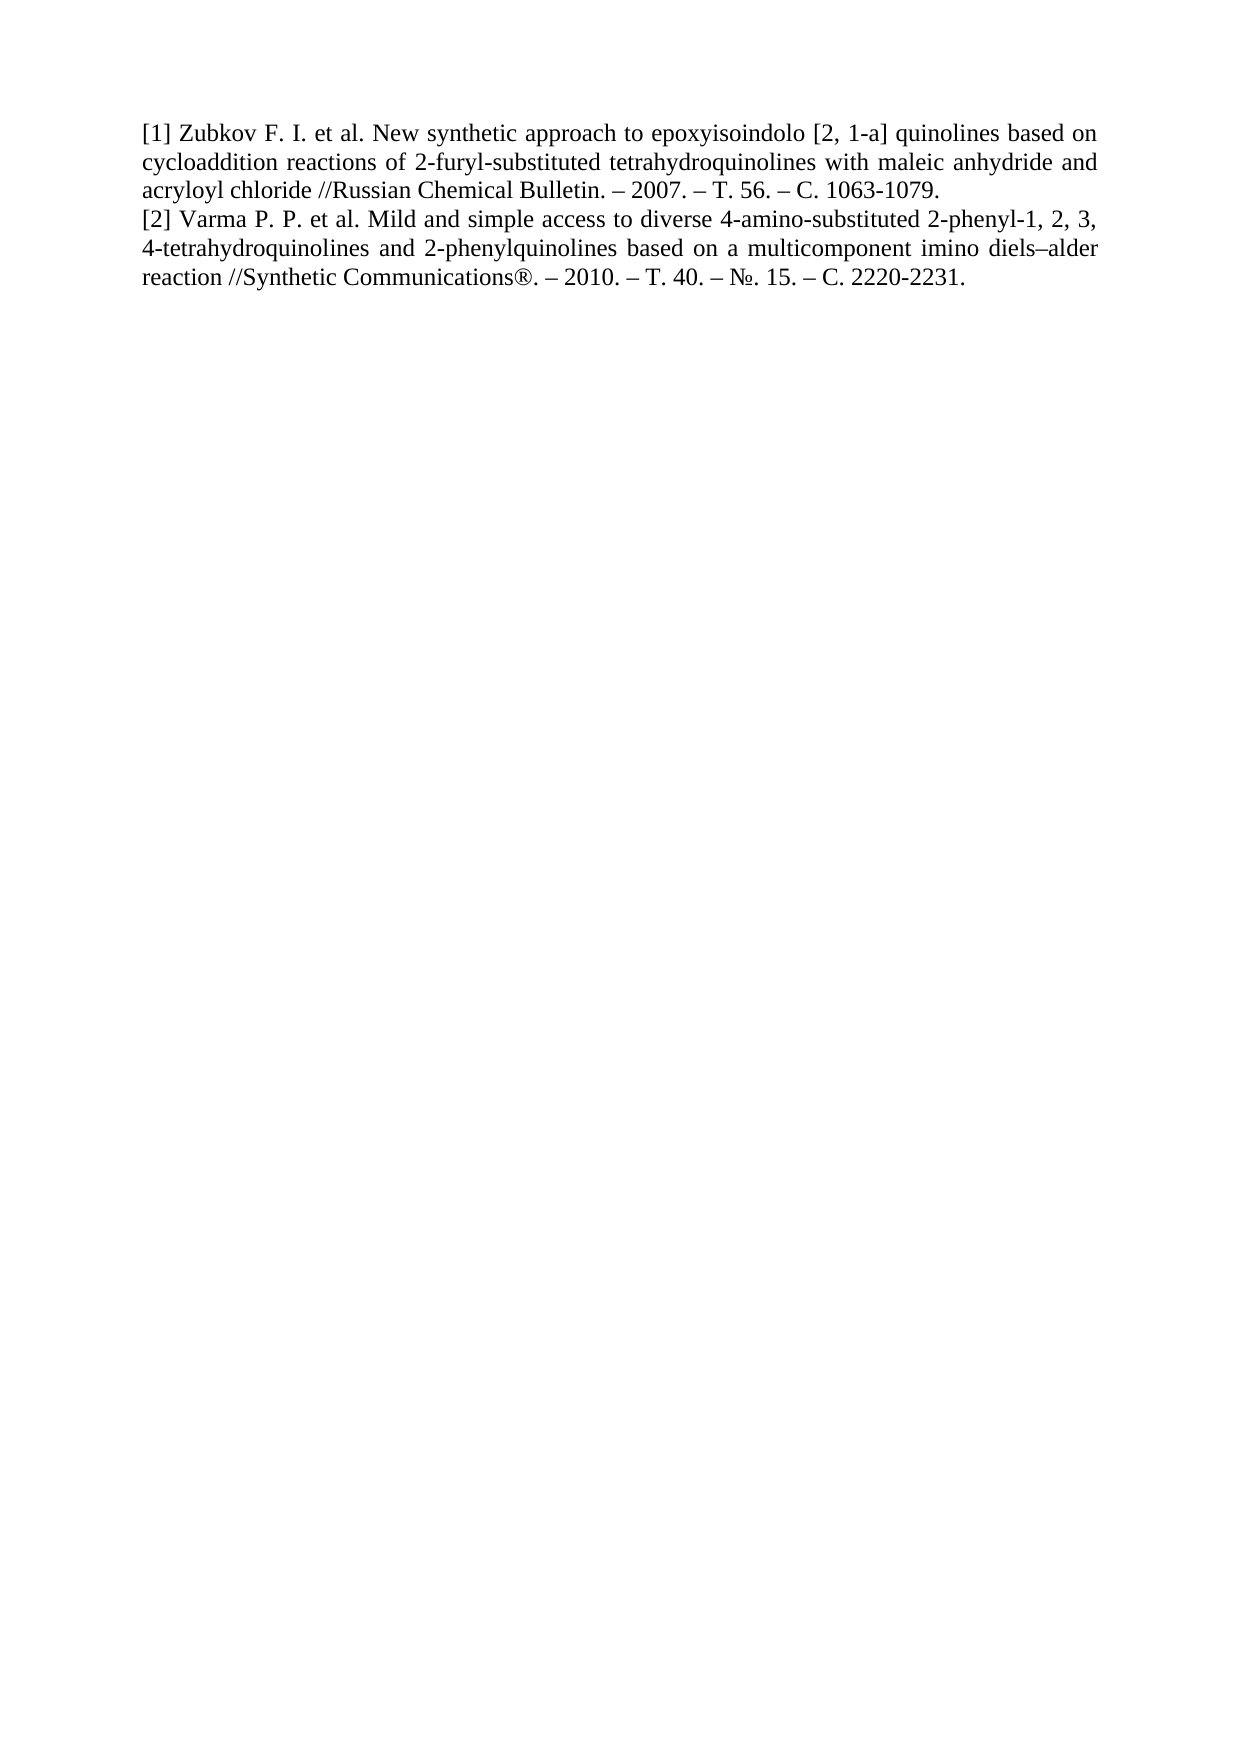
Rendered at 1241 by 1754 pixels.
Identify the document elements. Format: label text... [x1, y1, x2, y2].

subtitle [1] Zubkov F. I. et al. New synthetic approach to epoxyisoindolo [2, 1-a] quinolines based on cycloaddition reactions of 2-furyl-substituted tetrahydroquinolines with maleic anhydride and acryloyl chloride //Russian Chemical Bulletin. – 2007. – Т. 56. – С. 1063-1079. [142, 118, 1098, 204]
text [2] Varma P. P. et al. Mild and simple access to diverse 4-amino-substituted 2-phenyl-1, 2, 3, 4-tetrahydroquinolines and 2-phenylquinolines based on a multicomponent imino diels–alder reaction //Synthetic Communications®. – 2010. – Т. 40. – №. 15. – С. 2220-2231. [142, 204, 1098, 291]
